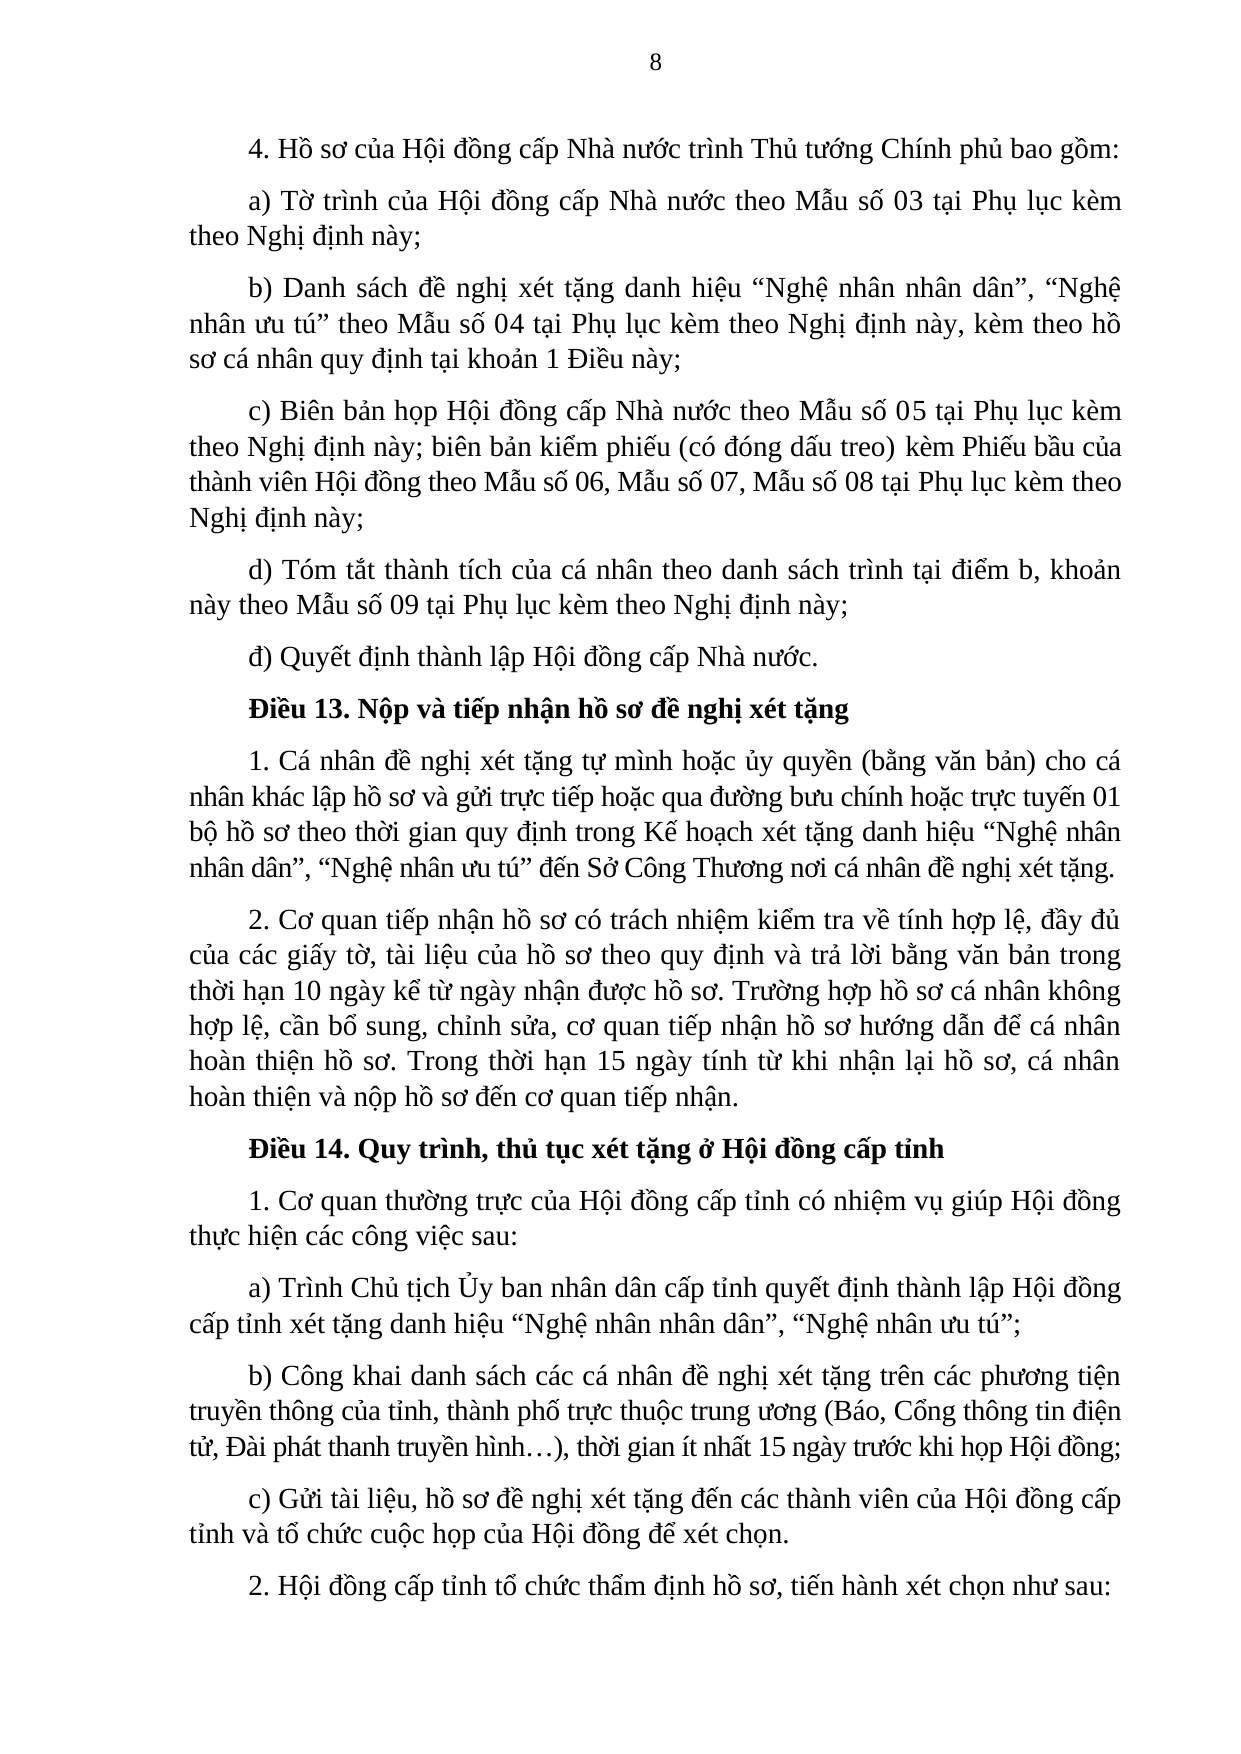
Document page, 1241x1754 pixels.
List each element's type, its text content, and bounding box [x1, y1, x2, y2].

text c) Biên bản họp Hội đồng cấp Nhà nước theo Mẫu số 05 tại Phụ lục kèm theo Nghị định này; biên bản kiểm phiếu (có đóng dấu treo) kèm Phiếu bầu của thành viên Hội đồng theo Mẫu số 06, Mẫu số 07, Mẫu số 08 tại Phụ lục kèm theo Nghị định này; [189, 392, 1122, 534]
text a) Trình Chủ tịch Ủy ban nhân dân cấp tỉnh quyết định thành lập Hội đồng cấp tỉnh xét tặng danh hiệu “Nghệ nhân nhân dân”, “Nghệ nhân ưu tú”; [189, 1269, 1122, 1340]
text a) Tờ trình của Hội đồng cấp Nhà nước theo Mẫu số 03 tại Phụ lục kèm theo Nghị định này; [189, 182, 1122, 253]
text c) Gửi tài liệu, hồ sơ đề nghị xét tặng đến các thành viên của Hội đồng cấp tỉnh và tổ chức cuộc họp của Hội đồng để xét chọn. [189, 1480, 1122, 1551]
text b) Công khai danh sách các cá nhân đề nghị xét tặng trên các phương tiện truyền thông của tỉnh, thành phố trực thuộc trung ương (Báo, Cổng thông tin điện tử, Đài phát thanh truyền hình…), thời gian ít nhất 15 ngày trước khi họp Hội đồng; [189, 1357, 1122, 1463]
text 2. Hội đồng cấp tỉnh tổ chức thẩm định hồ sơ, tiến hành xét chọn như sau: [189, 1567, 1122, 1603]
text b) Danh sách đề nghị xét tặng danh hiệu “Nghệ nhân nhân dân”, “Nghệ nhân ưu tú” theo Mẫu số 04 tại Phụ lục kèm theo Nghị định này, kèm theo hồ sơ cá nhân quy định tại khoản 1 Điều này; [189, 269, 1122, 376]
text d) Tóm tắt thành tích của cá nhân theo danh sách trình tại điểm b, khoản này theo Mẫu số 09 tại Phụ lục kèm theo Nghị định này; [189, 551, 1122, 622]
text 1. Cá nhân đề nghị xét tặng tự mình hoặc ủy quyền (bằng văn bản) cho cá nhân khác lập hồ sơ và gửi trực tiếp hoặc qua đường bưu chính hoặc trực tuyến 01 bộ hồ sơ theo thời gian quy định trong Kế hoạch xét tặng danh hiệu “Nghệ nhân nhân dân”, “Nghệ nhân ưu tú” đến Sở Công Thương nơi cá nhân đề nghị xét tặng. [189, 742, 1122, 884]
text 1. Cơ quan thường trực của Hội đồng cấp tỉnh có nhiệm vụ giúp Hội đồng thực hiện các công việc sau: [189, 1182, 1122, 1253]
text Điều 13. Nộp và tiếp nhận hồ sơ đề nghị xét tặng [189, 690, 1122, 726]
text 2. Cơ quan tiếp nhận hồ sơ có trách nhiệm kiểm tra về tính hợp lệ, đầy đủ của các giấy tờ, tài liệu của hồ sơ theo quy định và trả lời bằng văn bản trong thời hạn 10 ngày kể từ ngày nhận được hồ sơ. Trường hợp hồ sơ cá nhân không hợp lệ, cần bổ sung, chỉnh sửa, cơ quan tiếp nhận hồ sơ hướng dẫn để cá nhân hoàn thiện hồ sơ. Trong thời hạn 15 ngày tính từ khi nhận lại hồ sơ, cá nhân hoàn thiện và nộp hồ sơ đến cơ quan tiếp nhận. [189, 901, 1122, 1113]
text 4. Hồ sơ của Hội đồng cấp Nhà nước trình Thủ tướng Chính phủ bao gồm: [189, 130, 1122, 165]
text Điều 14. Quy trình, thủ tục xét tặng ở Hội đồng cấp tỉnh [189, 1130, 1122, 1165]
text đ) Quyết định thành lập Hội đồng cấp Nhà nước. [189, 638, 1122, 674]
